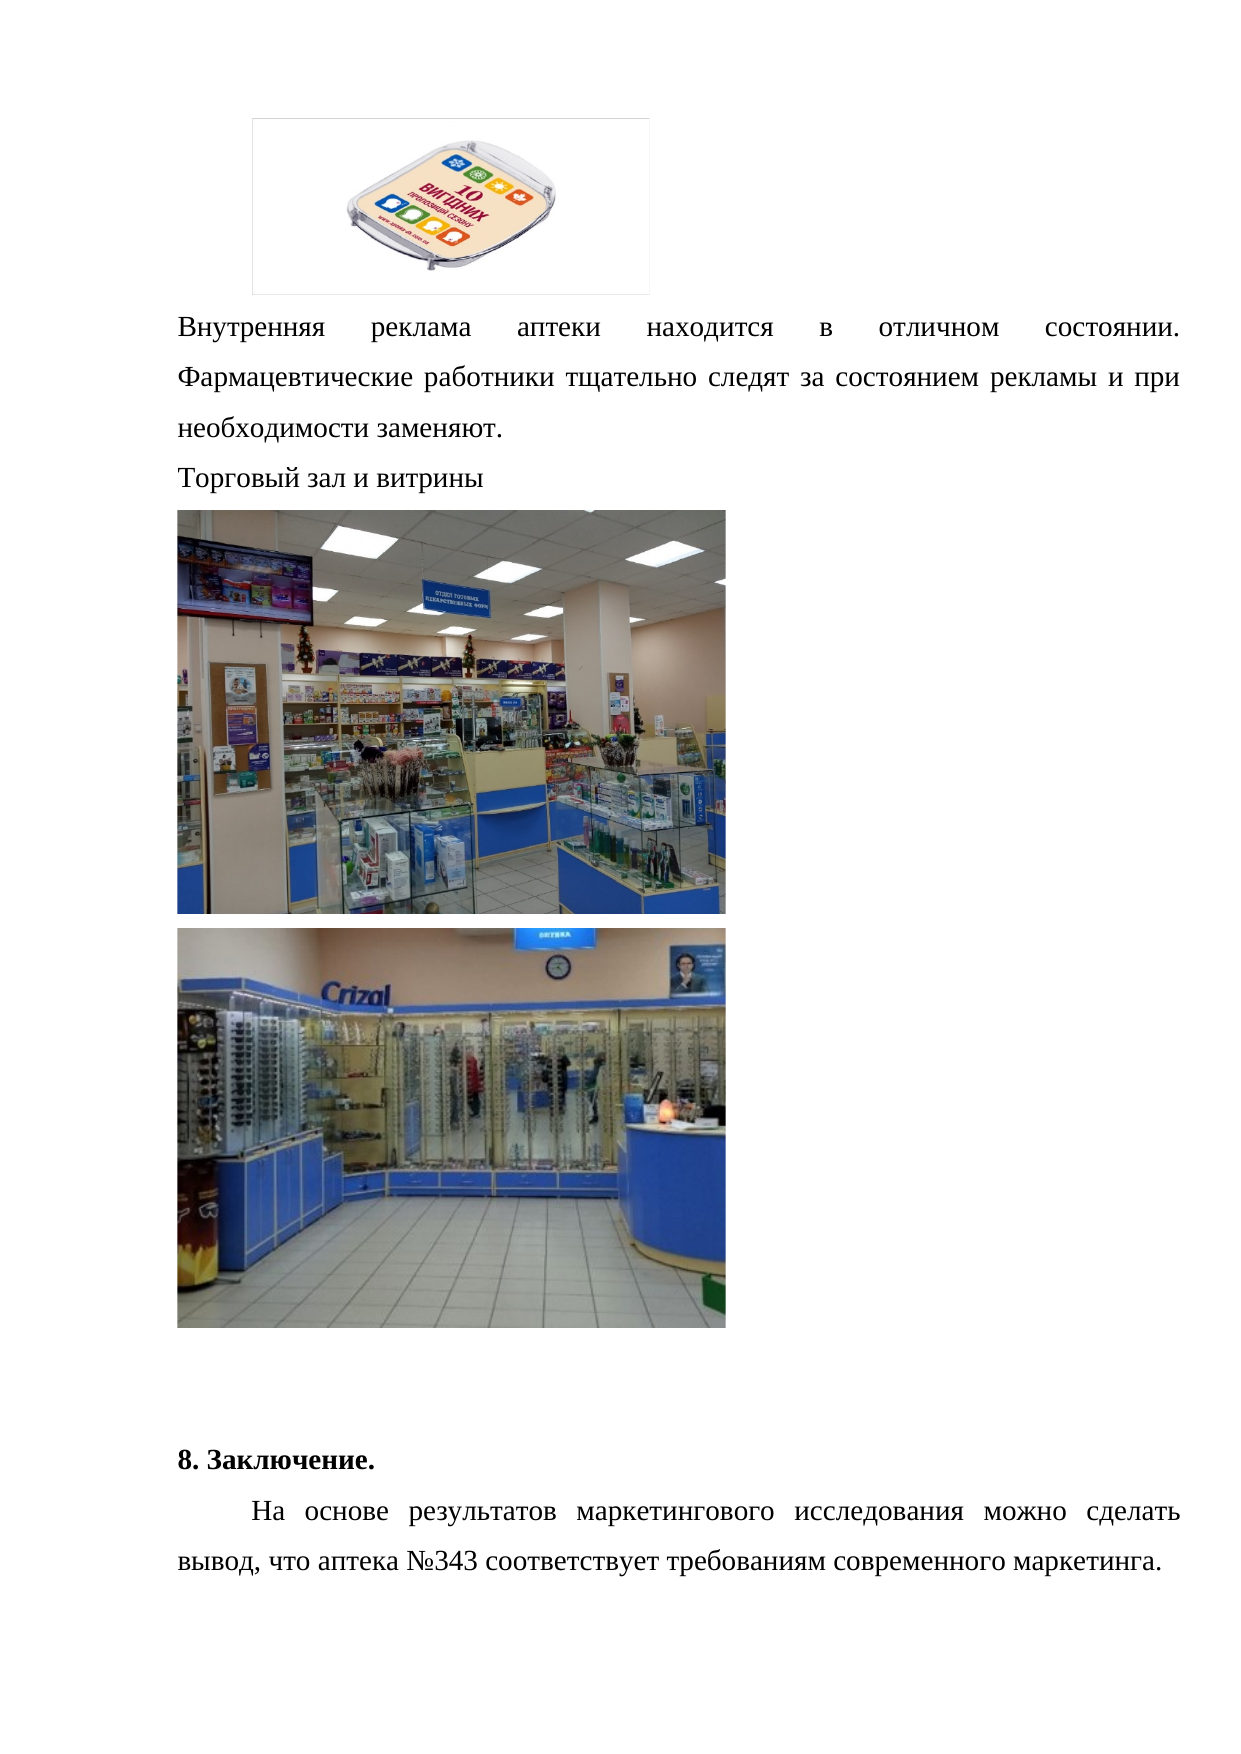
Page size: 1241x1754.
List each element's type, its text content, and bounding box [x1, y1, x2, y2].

text На основе результатов маркетингового исследования можно сделать вывод, что аптека №343 соответствует требованиям современного маркетинга. [177, 1493, 1181, 1577]
text Внутренняя реклама аптеки находится в отличном состоянии. Фармацевтические работники тщательно следят за состоянием рекламы и при необходимости заменяют. [177, 309, 1181, 443]
picture [177, 510, 726, 914]
picture [252, 118, 650, 295]
picture [177, 928, 726, 1328]
text 8. Заключение. [177, 1442, 1181, 1476]
text Торговый зал и витрины [177, 460, 1181, 493]
